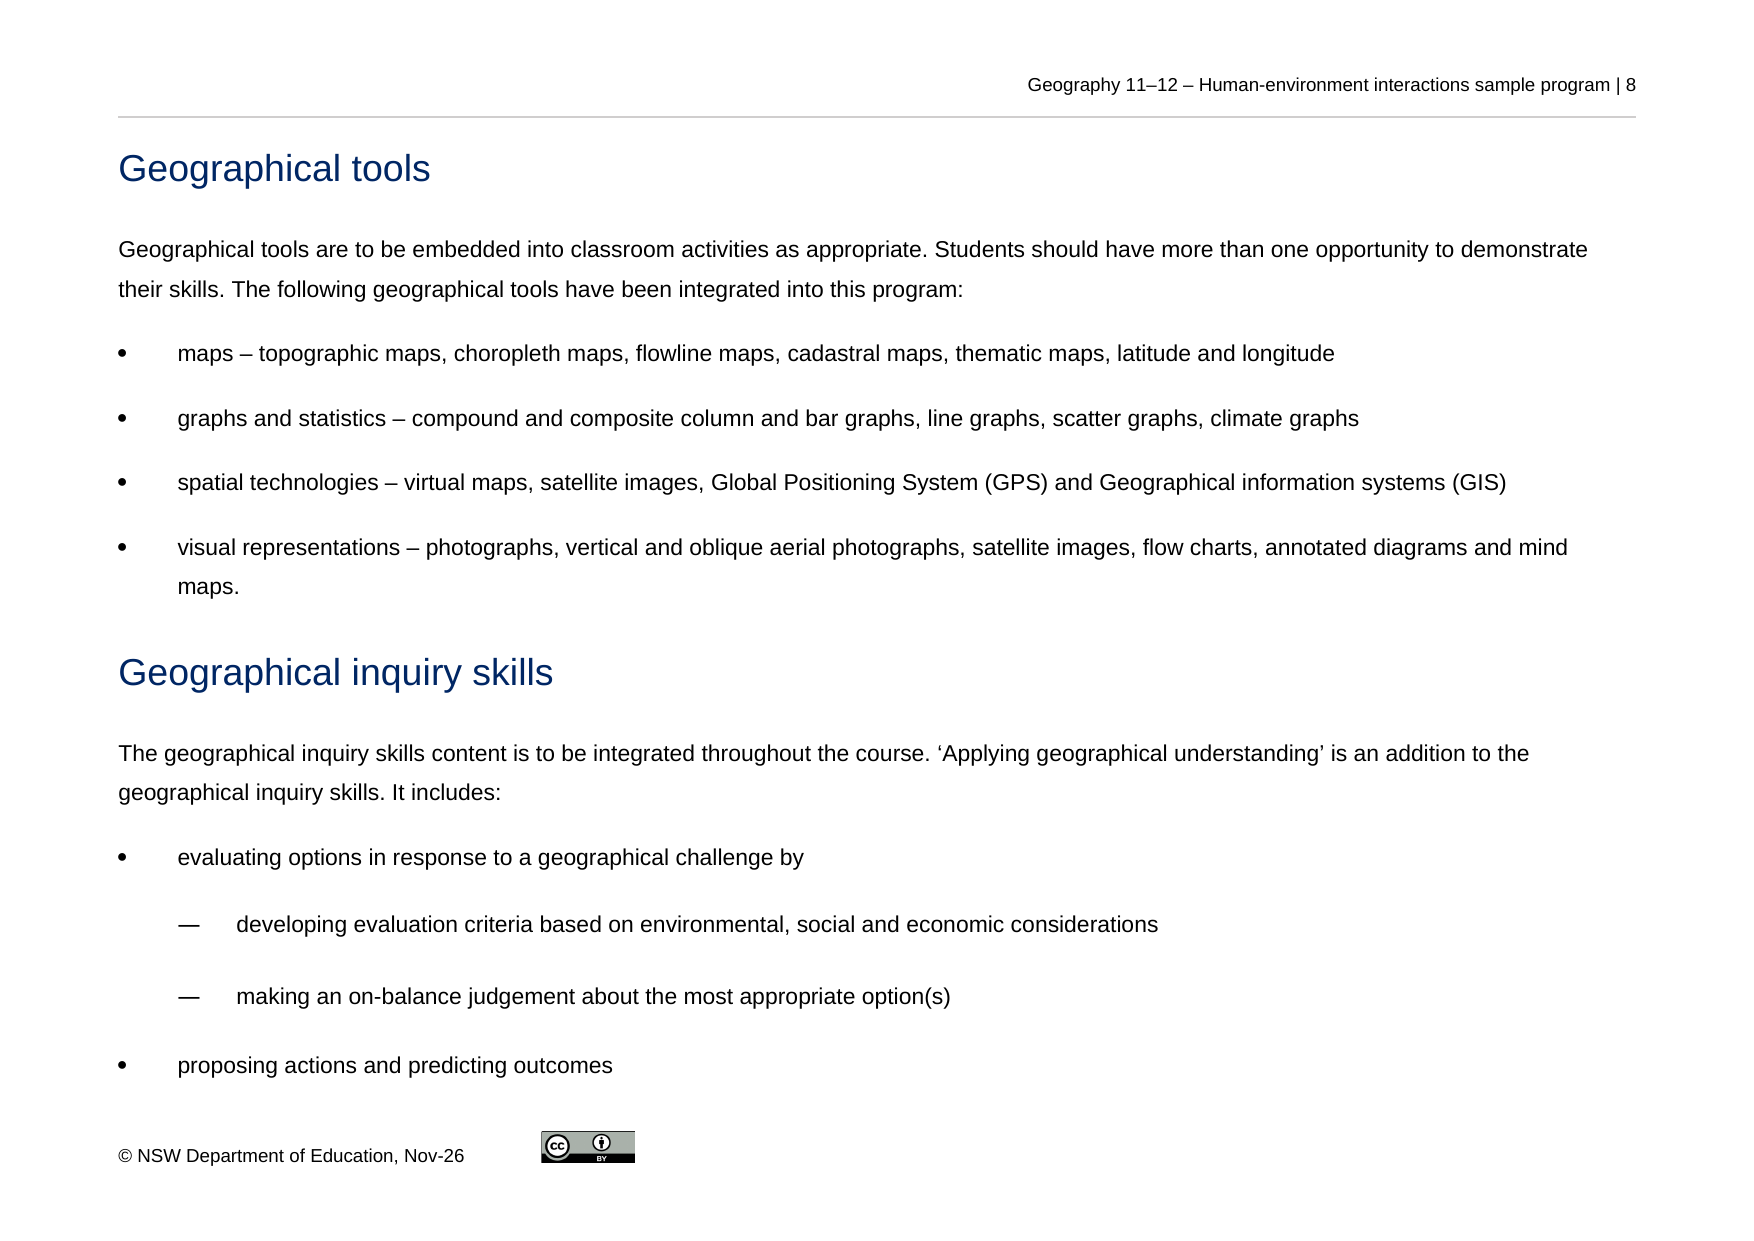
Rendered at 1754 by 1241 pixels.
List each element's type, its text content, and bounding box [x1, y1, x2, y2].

text The geographical inquiry skills content is to be integrated throughout the course. ‘Applying geographical understanding’ is an addition to the geographical inquiry skills. It includes: [118, 740, 1636, 806]
list visual representations – photographs, vertical and oblique aerial photographs, satellite images, flow charts, annotated diagrams and mind maps. [118, 534, 1636, 599]
subtitle Geographical tools [118, 147, 1636, 190]
list developing evaluation criteria based on environmental, social and economic considerations [177, 908, 1636, 939]
list graphs and statistics – compound and composite column and bar graphs, line graphs, scatter graphs, climate graphs [118, 405, 1636, 431]
list spatial technologies – virtual maps, satellite images, Global Positioning System (GPS) and Geographical information systems (GIS) [118, 469, 1636, 496]
list maps – topographic maps, choropleth maps, flowline maps, cadastral maps, thematic maps, latitude and longitude [118, 340, 1636, 367]
list making an on-balance judgement about the most appropriate option(s) [177, 980, 1636, 1011]
picture [541, 1131, 635, 1163]
list evaluating options in response to a geographical challenge by [118, 844, 1636, 870]
subtitle Geographical inquiry skills [118, 650, 1636, 693]
text Geographical tools are to be embedded into classroom activities as appropriate. Students should have more than one opportunity to demonstrate their skills. The following geographical tools have been integrated into this program: [118, 236, 1636, 302]
list proposing actions and predicting outcomes [118, 1052, 1636, 1078]
